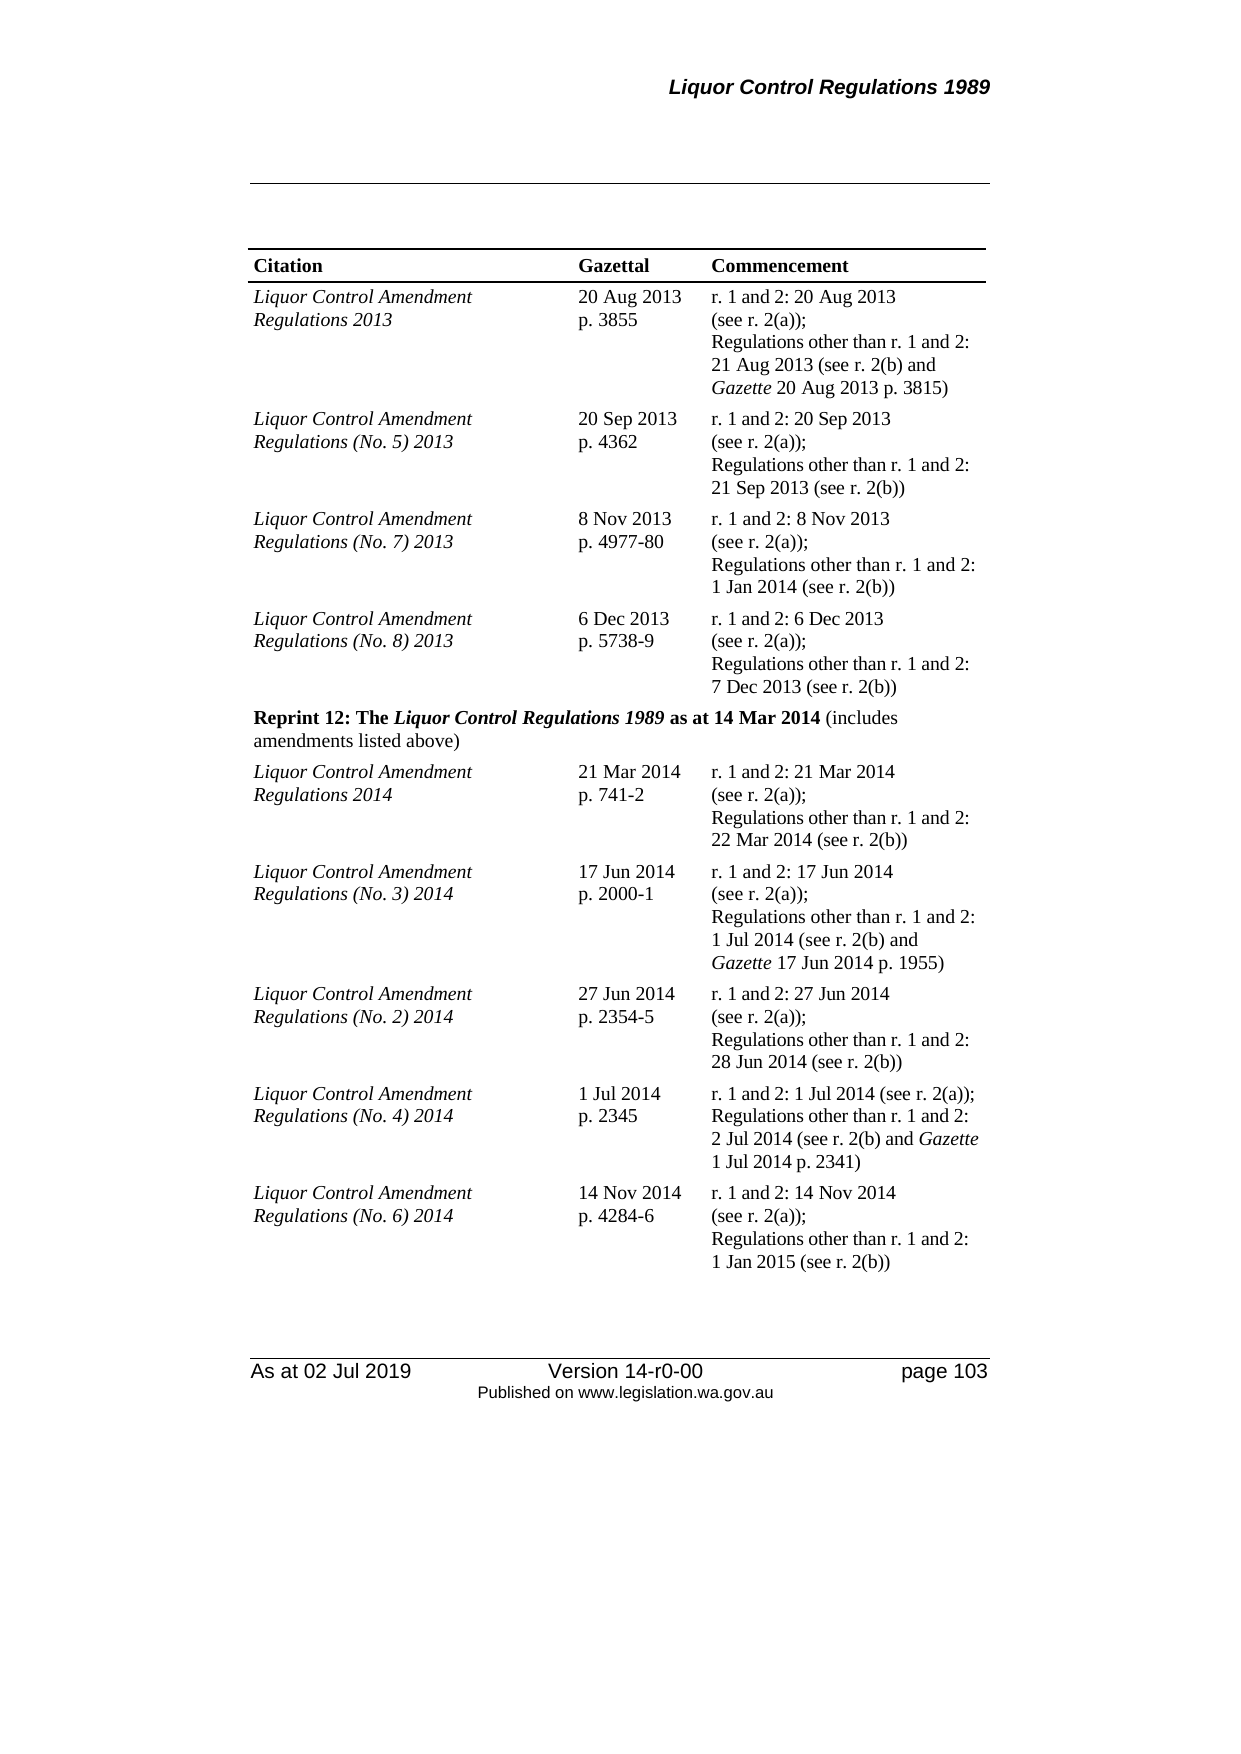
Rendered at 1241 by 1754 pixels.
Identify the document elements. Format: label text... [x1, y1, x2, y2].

table_cell Liquor Control Amendment Regulations (No. 3) 2014 [248, 855, 572, 978]
table_cell Liquor Control Amendment Regulations (No. 7) 2013 [248, 503, 572, 602]
table_cell 14 Nov 2014 p. 4284-6 [572, 1177, 705, 1277]
table_cell r. 1 and 2: 21 Mar 2014 (see r. 2(a)); Regulations other than r. 1 and 2: 22 Mar 2014 (see r. 2(b)) [705, 756, 986, 855]
table_cell Liquor Control Amendment Regulations (No. 6) 2014 [248, 1177, 572, 1277]
table_cell r. 1 and 2: 27 Jun 2014 (see r. 2(a)); Regulations other than r. 1 and 2: 28 Jun 2014 (see r. 2(b)) [705, 978, 986, 1077]
table_cell r. 1 and 2: 20 Aug 2013 (see r. 2(a)); Regulations other than r. 1 and 2: 21 Aug 2013 (see r. 2(b) and Gazette 20 Aug 2013 p. 3815) [705, 283, 986, 403]
table_cell 17 Jun 2014 p. 2000-1 [572, 855, 705, 978]
table_cell r. 1 and 2: 14 Nov 2014 (see r. 2(a)); Regulations other than r. 1 and 2: 1 Jan 2015 (see r. 2(b)) [705, 1177, 986, 1277]
table_header Commencement [705, 250, 986, 281]
table_cell Liquor Control Amendment Regulations (No. 5) 2013 [248, 403, 572, 503]
table_cell r. 1 and 2: 8 Nov 2013 (see r. 2(a)); Regulations other than r. 1 and 2: 1 Jan 2014 (see r. 2(b)) [705, 503, 986, 602]
table_cell 27 Jun 2014 p. 2354-5 [572, 978, 705, 1077]
table_cell 8 Nov 2013 p. 4977-80 [572, 503, 705, 602]
table_cell 21 Mar 2014 p. 741-2 [572, 756, 705, 855]
table_header Gazettal [572, 250, 705, 281]
table_cell Liquor Control Amendment Regulations 2014 [248, 756, 572, 855]
table_cell 1 Jul 2014 p. 2345 [572, 1078, 705, 1177]
table_cell Liquor Control Amendment Regulations (No. 2) 2014 [248, 978, 572, 1077]
table_header Citation [248, 250, 572, 281]
table_cell 6 Dec 2013 p. 5738-9 [572, 602, 705, 702]
table_cell Liquor Control Amendment Regulations 2013 [248, 283, 572, 403]
table_cell 20 Sep 2013 p. 4362 [572, 403, 705, 503]
table_cell r. 1 and 2: 20 Sep 2013 (see r. 2(a)); Regulations other than r. 1 and 2: 21 Sep 2013 (see r. 2(b)) [705, 403, 986, 503]
table_cell Liquor Control Amendment Regulations (No. 4) 2014 [248, 1078, 572, 1177]
table_cell Reprint 12: The Liquor Control Regulations 1989 as at 14 Mar 2014 (includes amendments listed above) [248, 702, 986, 756]
table_cell r. 1 and 2: 17 Jun 2014 (see r. 2(a)); Regulations other than r. 1 and 2: 1 Jul 2014 (see r. 2(b) and Gazette 17 Jun 2014 p. 1955) [705, 855, 986, 978]
table_cell r. 1 and 2: 1 Jul 2014 (see r. 2(a)); Regulations other than r. 1 and 2: 2 Jul 2014 (see r. 2(b) and Gazette 1 Jul 2014 p. 2341) [705, 1078, 986, 1177]
table_cell r. 1 and 2: 6 Dec 2013 (see r. 2(a)); Regulations other than r. 1 and 2: 7 Dec 2013 (see r. 2(b)) [705, 602, 986, 702]
table_cell 20 Aug 2013 p. 3855 [572, 283, 705, 403]
table_cell Liquor Control Amendment Regulations (No. 8) 2013 [248, 602, 572, 702]
